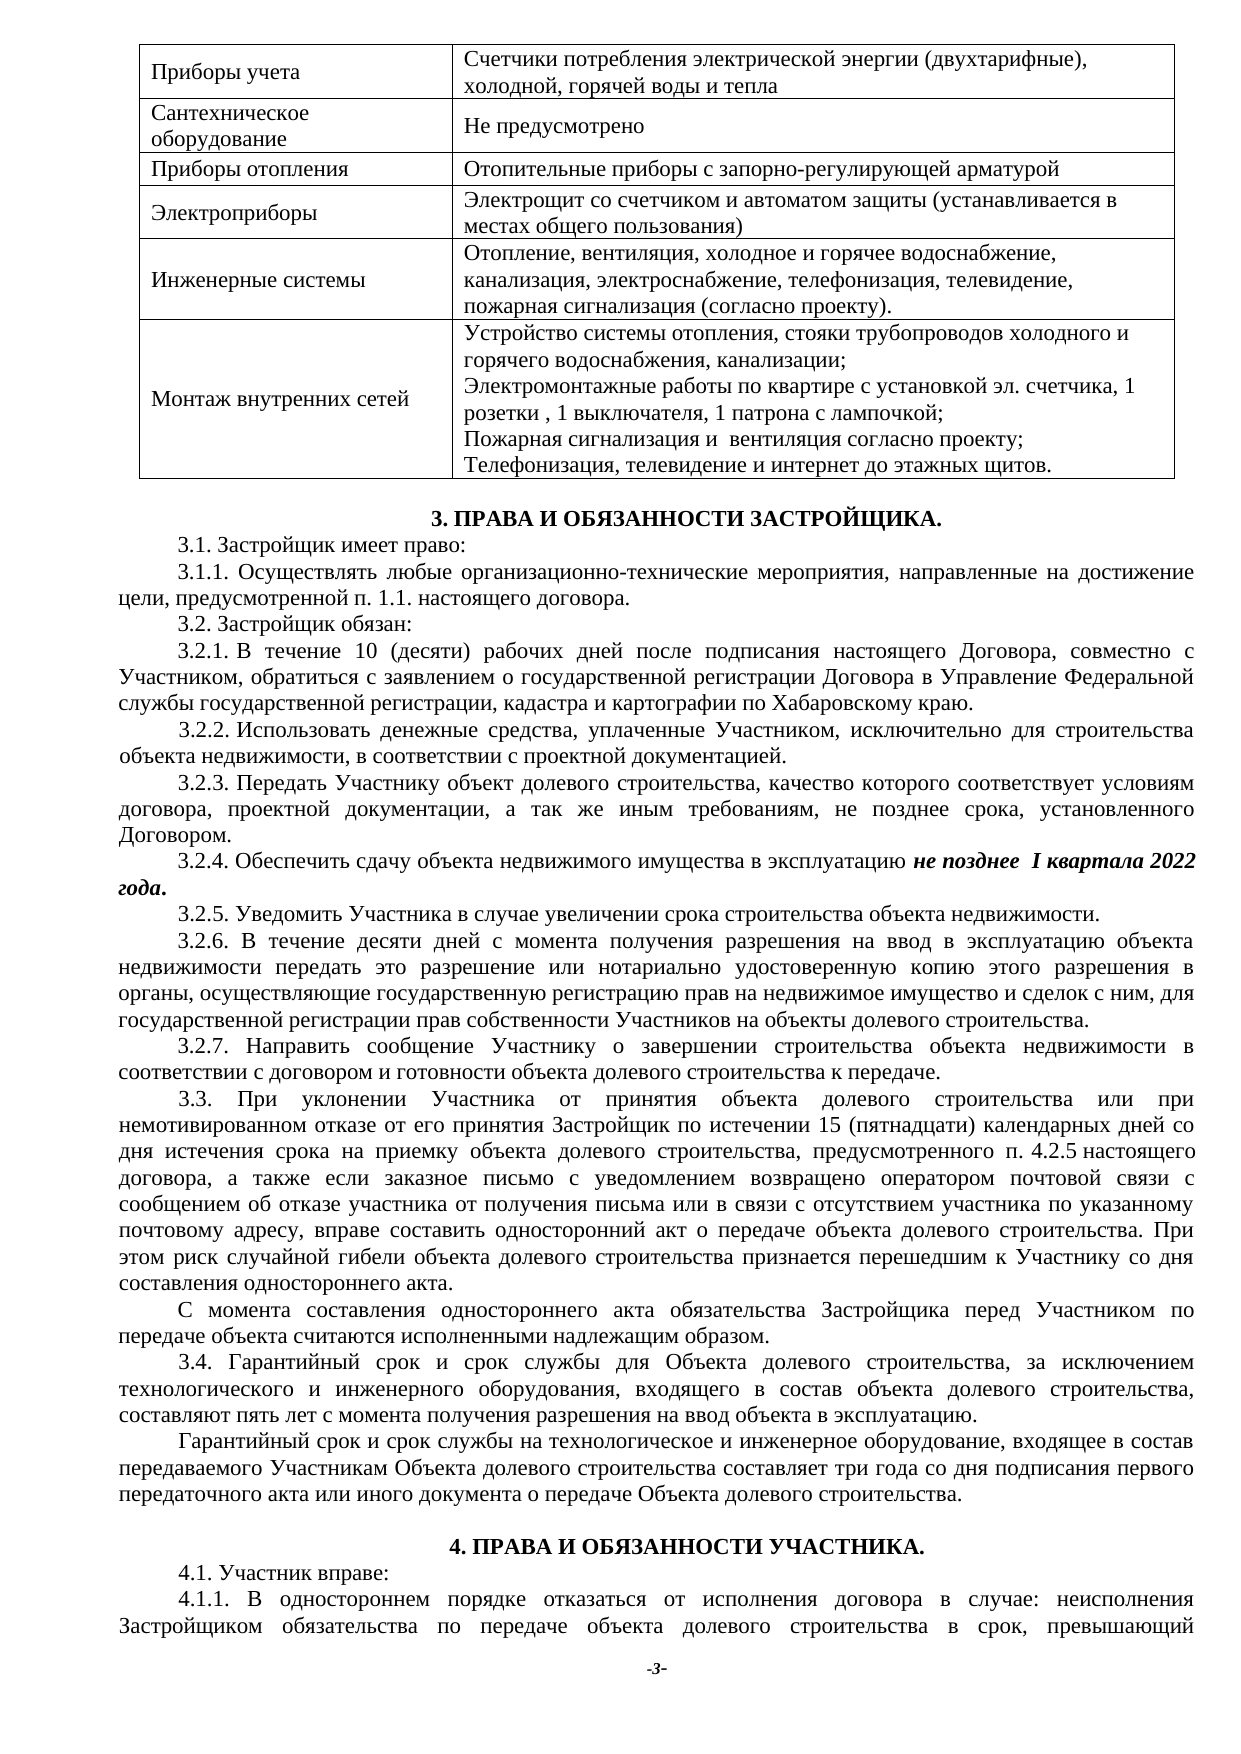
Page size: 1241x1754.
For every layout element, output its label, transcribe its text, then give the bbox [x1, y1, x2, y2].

text 3.2. Застройщик обязан: [118, 610, 1196, 637]
table_cell Счетчики потребления электрической энергии (двухтарифные), холодной, горячей воды и тепла [453, 45, 1174, 98]
table_cell Не предусмотрено [453, 99, 1174, 152]
text 3.4. Гарантийный срок и срок службы для Объекта долевого строительства, за исключением технологического и инженерного оборудования, входящего в состав объекта долевого строительства, составляют пять лет с момента получения разрешения на ввод объекта в эксплуатацию. [119, 1348, 1196, 1427]
text 4. ПРАВА И ОБЯЗАННОСТИ УЧАСТНИКА. [119, 1533, 1196, 1559]
table_cell Устройство системы отопления, стояки трубопроводов холодного и горячего водоснабжения, канализации; Электромонтажные работы по квартире с установкой эл. счетчика, 1 розетки , 1 выключателя, 1 патрона с лампочкой; Пожарная сигнализация и вентиляция согласно проекту; Телефонизация, телевидение и интернет до этажных щитов. [453, 320, 1174, 478]
text 3.2.7. Направить сообщение Участнику о завершении строительства объекта недвижимости в соответствии с договором и готовности объекта долевого строительства к передаче. [118, 1032, 1196, 1085]
text 3.2.1. В течение 10 (десяти) рабочих дней после подписания настоящего Договора, совместно с Участником, обратиться с заявлением о государственной регистрации Договора в Управление Федеральной службы государственной регистрации, кадастра и картографии по Хабаровскому краю. [118, 637, 1196, 716]
table_cell Приборы отопления [140, 153, 452, 184]
text 3.2.5. Уведомить Участника в случае увеличении срока строительства объекта недвижимости. [119, 900, 1196, 927]
text 3.3. При уклонении Участника от принятия объекта долевого строительства или при немотивированном отказе от его принятия Застройщик по истечении 15 (пятнадцати) календарных дней со дня истечения срока на приемку объекта долевого строительства, предусмотренного п. 4.2.5 настоящего договора, а также если заказное письмо с уведомлением возвращено оператором почтовой связи с сообщением об отказе участника от получения письма или в связи с отсутствием участника по указанному почтовому адресу, вправе составить односторонний акт о передаче объекта долевого строительства. При этом риск случайной гибели объекта долевого строительства признается перешедшим к Участнику со дня составления одностороннего акта. [119, 1085, 1196, 1296]
text 3.2.4. Обеспечить сдачу объекта недвижимого имущества в эксплуатацию не позднее I квартала 2022 года. [118, 848, 1196, 900]
table_cell Электрощит со счетчиком и автоматом защиты (устанавливается в местах общего пользования) [453, 186, 1174, 238]
text 3.2.3. Передать Участнику объект долевого строительства, качество которого соответствует условиям договора, проектной документации, а так же иным требованиям, не позднее срока, установленного Договором. [119, 768, 1196, 848]
table_cell Инженерные системы [140, 239, 452, 318]
table_cell Отопление, вентиляция, холодное и горячее водоснабжение, канализация, электроснабжение, телефонизация, телевидение, пожарная сигнализация (согласно проекту). [453, 239, 1174, 318]
table_cell Сантехническое оборудование [140, 99, 452, 152]
table_cell Монтаж внутренних сетей [140, 320, 452, 478]
text Гарантийный срок и срок службы на технологическое и инженерное оборудование, входящее в состав передаваемого Участникам Объекта долевого строительства составляет три года со дня подписания первого передаточного акта или иного документа о передаче Объекта долевого строительства. [119, 1427, 1196, 1506]
text 3.1.1. Осуществлять любые организационно-технические мероприятия, направленные на достижение цели, предусмотренной п. 1.1. настоящего договора. [118, 558, 1196, 610]
text 3. ПРАВА И ОБЯЗАННОСТИ ЗАСТРОЙЩИКА. [118, 505, 1196, 531]
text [119, 1586, 1196, 1638]
table_cell Приборы учета [140, 45, 452, 98]
text 3.1. Застройщик имеет право: [118, 531, 1196, 558]
table_cell Отопительные приборы с запорно-регулирующей арматурой [453, 153, 1174, 184]
table_cell Электроприборы [140, 186, 452, 238]
text 3.2.6. В течение десяти дней с момента получения разрешения на ввод в эксплуатацию объекта недвижимости передать это разрешение или нотариально удостоверенную копию этого разрешения в органы, осуществляющие государственную регистрацию прав на недвижимое имущество и сделок с ним, для государственной регистрации прав собственности Участников на объекты долевого строительства. [118, 927, 1196, 1032]
text 4.1. Участник вправе: [119, 1559, 1196, 1586]
text С момента составления одностороннего акта обязательства Застройщика перед Участником по передаче объекта считаются исполненными надлежащим образом. [118, 1296, 1196, 1348]
text 3.2.2. Использовать денежные средства, уплаченные Участником, исключительно для строительства объекта недвижимости, в соответствии с проектной документацией. [119, 716, 1196, 768]
